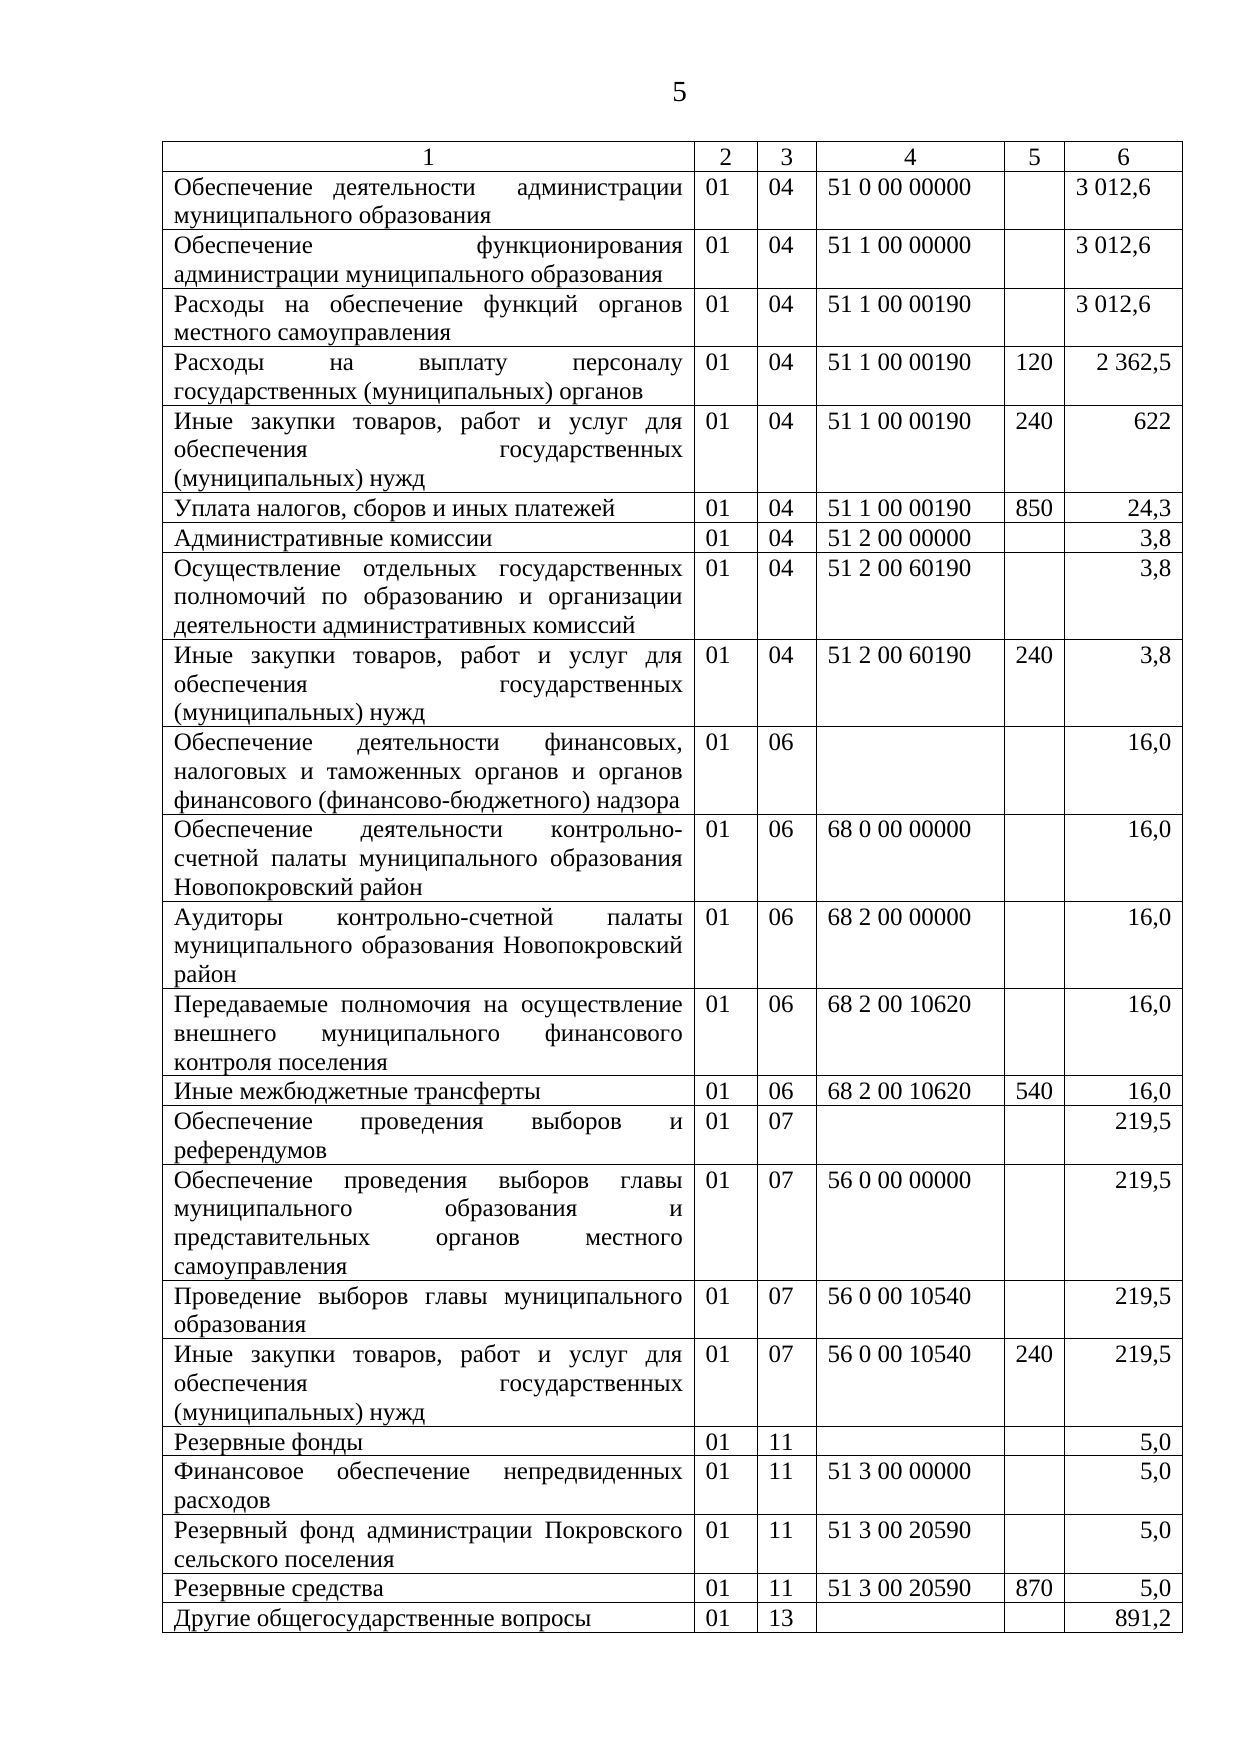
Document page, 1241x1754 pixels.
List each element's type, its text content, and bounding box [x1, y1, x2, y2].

table_cell 3,8 [1065, 523, 1182, 552]
table_cell Иные закупки товаров, работ и услуг для обеспечения государственных (муниципальных) нужд [163, 640, 694, 726]
table_cell 01 [695, 289, 757, 346]
table_cell Уплата налогов, сборов и иных платежей [163, 493, 694, 522]
table_cell 891,2 [1065, 1603, 1182, 1632]
table_cell Иные закупки товаров, работ и услуг для обеспечения государственных (муниципальных) нужд [163, 406, 694, 492]
table_cell 07 [758, 1281, 816, 1338]
table_cell 01 [695, 902, 757, 988]
table_cell 51 1 00 00190 [817, 406, 1004, 492]
table_cell 04 [758, 230, 816, 288]
table_cell 11 [758, 1427, 816, 1455]
table_cell Аудиторы контрольно-счетной палаты муниципального образования Новопокровский район [163, 902, 694, 988]
table_header 2 [695, 142, 757, 171]
table_cell Осуществление отдельных государственных полномочий по образованию и организации деятельности административных комиссий [163, 553, 694, 639]
table_cell Иные закупки товаров, работ и услуг для обеспечения государственных (муниципальных) нужд [163, 1339, 694, 1426]
table_cell 06 [758, 815, 816, 901]
table_cell 219,5 [1065, 1165, 1182, 1280]
table_cell 240 [1005, 640, 1064, 726]
table_cell Резервные средства [163, 1574, 694, 1602]
table_cell 01 [695, 1603, 757, 1632]
table_header 1 [163, 142, 694, 171]
table_cell 68 2 00 10620 [817, 1076, 1004, 1105]
table_cell 51 2 00 60190 [817, 640, 1004, 726]
table_header 6 [1065, 142, 1182, 171]
table_cell [1005, 1515, 1064, 1572]
table_cell 04 [758, 172, 816, 229]
table_cell [1005, 727, 1064, 813]
table_cell 01 [695, 640, 757, 726]
table_cell 68 0 00 00000 [817, 815, 1004, 901]
table_cell 51 1 00 00000 [817, 230, 1004, 288]
table_cell Финансовое обеспечение непредвиденных расходов [163, 1456, 694, 1514]
table_cell Расходы на выплату персоналу государственных (муниципальных) органов [163, 347, 694, 405]
table_cell Обеспечение проведения выборов и референдумов [163, 1106, 694, 1164]
table_cell 51 3 00 00000 [817, 1456, 1004, 1514]
table_header 5 [1005, 142, 1064, 171]
table_cell 68 2 00 10620 [817, 989, 1004, 1075]
table_cell 01 [695, 1165, 757, 1280]
table_cell Обеспечение проведения выборов главы муниципального образования и представительных органов местного самоуправления [163, 1165, 694, 1280]
table_cell 16,0 [1065, 815, 1182, 901]
table_cell 01 [695, 815, 757, 901]
table_cell 04 [758, 347, 816, 405]
table_cell Иные межбюджетные трансферты [163, 1076, 694, 1105]
table_cell 16,0 [1065, 989, 1182, 1075]
table_cell 06 [758, 727, 816, 813]
table_cell 56 0 00 10540 [817, 1281, 1004, 1338]
table_cell 51 0 00 00000 [817, 172, 1004, 229]
table_cell 3,8 [1065, 640, 1182, 726]
table_cell 16,0 [1065, 1076, 1182, 1105]
table_cell 07 [758, 1106, 816, 1164]
table_cell 56 0 00 00000 [817, 1165, 1004, 1280]
table_cell 5,0 [1065, 1574, 1182, 1602]
table_cell 540 [1005, 1076, 1064, 1105]
table_cell 51 3 00 20590 [817, 1515, 1004, 1572]
table_cell 04 [758, 289, 816, 346]
table_cell 04 [758, 493, 816, 522]
table_cell [817, 727, 1004, 813]
table_cell Обеспечение функционирования администрации муниципального образования [163, 230, 694, 288]
table_cell Другие общегосударственные вопросы [163, 1603, 694, 1632]
table_cell [1005, 989, 1064, 1075]
table_cell 01 [695, 989, 757, 1075]
table_cell 3 012,6 [1065, 289, 1182, 346]
table_cell 219,5 [1065, 1339, 1182, 1426]
table_cell 2 362,5 [1065, 347, 1182, 405]
table_cell 01 [695, 1574, 757, 1602]
table_cell 04 [758, 406, 816, 492]
table_cell 13 [758, 1603, 816, 1632]
table_cell [817, 1106, 1004, 1164]
table_cell 870 [1005, 1574, 1064, 1602]
table_cell 850 [1005, 493, 1064, 522]
table_cell 01 [695, 1106, 757, 1164]
table_cell 5,0 [1065, 1515, 1182, 1572]
table_cell [1005, 1427, 1064, 1455]
table_cell [1005, 523, 1064, 552]
table_cell 01 [695, 406, 757, 492]
table_cell [1005, 553, 1064, 639]
table_cell 51 2 00 60190 [817, 553, 1004, 639]
table_cell 16,0 [1065, 727, 1182, 813]
table_cell 219,5 [1065, 1281, 1182, 1338]
table_cell Обеспечение деятельности контрольно-счетной палаты муниципального образования Новопокровский район [163, 815, 694, 901]
table_cell [1005, 1456, 1064, 1514]
table_cell 04 [758, 640, 816, 726]
table_cell 06 [758, 989, 816, 1075]
table_cell 01 [695, 1076, 757, 1105]
table_cell 01 [695, 727, 757, 813]
table_cell 51 3 00 20590 [817, 1574, 1004, 1602]
table_cell 01 [695, 1281, 757, 1338]
table_cell 16,0 [1065, 902, 1182, 988]
table_header 4 [817, 142, 1004, 171]
table_cell 56 0 00 10540 [817, 1339, 1004, 1426]
table_cell 01 [695, 230, 757, 288]
table_cell 01 [695, 523, 757, 552]
table_cell Резервный фонд администрации Покровского сельского поселения [163, 1515, 694, 1572]
table_cell 06 [758, 1076, 816, 1105]
table_cell [1005, 1106, 1064, 1164]
table_cell 240 [1005, 1339, 1064, 1426]
table_cell [1005, 172, 1064, 229]
table_cell Расходы на обеспечение функций органов местного самоуправления [163, 289, 694, 346]
table_cell 240 [1005, 406, 1064, 492]
table_cell 04 [758, 553, 816, 639]
table_cell 51 1 00 00190 [817, 347, 1004, 405]
table_cell 07 [758, 1339, 816, 1426]
table_cell 01 [695, 1339, 757, 1426]
table_cell [817, 1427, 1004, 1455]
table_cell Административные комиссии [163, 523, 694, 552]
table_cell [1005, 902, 1064, 988]
table_cell 01 [695, 1427, 757, 1455]
table_cell 01 [695, 172, 757, 229]
table_cell 3,8 [1065, 553, 1182, 639]
table_cell [1005, 289, 1064, 346]
table_cell [1005, 1603, 1064, 1632]
table_cell 68 2 00 00000 [817, 902, 1004, 988]
table_cell 622 [1065, 406, 1182, 492]
table_cell 01 [695, 347, 757, 405]
table_cell 01 [695, 1456, 757, 1514]
table_cell 01 [695, 1515, 757, 1572]
table_cell Проведение выборов главы муниципального образования [163, 1281, 694, 1338]
table_header 3 [758, 142, 816, 171]
table_cell Передаваемые полномочия на осуществление внешнего муниципального финансового контроля поселения [163, 989, 694, 1075]
table_cell [1005, 230, 1064, 288]
table_cell [1005, 1165, 1064, 1280]
table_cell 3 012,6 [1065, 172, 1182, 229]
table_cell 07 [758, 1165, 816, 1280]
table_cell 06 [758, 902, 816, 988]
table_cell 219,5 [1065, 1106, 1182, 1164]
table_cell 120 [1005, 347, 1064, 405]
table_cell 51 1 00 00190 [817, 289, 1004, 346]
table_cell 04 [758, 523, 816, 552]
table_cell Обеспечение деятельности администрации муниципального образования [163, 172, 694, 229]
table_cell [1005, 815, 1064, 901]
table_cell 5,0 [1065, 1427, 1182, 1455]
table_cell 11 [758, 1456, 816, 1514]
table_cell Обеспечение деятельности финансовых, налоговых и таможенных органов и органов финансового (финансово-бюджетного) надзора [163, 727, 694, 813]
table_cell 11 [758, 1574, 816, 1602]
table_cell 51 1 00 00190 [817, 493, 1004, 522]
table_cell 3 012,6 [1065, 230, 1182, 288]
table_cell 11 [758, 1515, 816, 1572]
table_cell [1005, 1281, 1064, 1338]
table_cell 01 [695, 493, 757, 522]
table_cell 5,0 [1065, 1456, 1182, 1514]
table_cell 24,3 [1065, 493, 1182, 522]
table_cell 51 2 00 00000 [817, 523, 1004, 552]
table_cell Резервные фонды [163, 1427, 694, 1455]
table_cell [817, 1603, 1004, 1632]
table_cell 01 [695, 553, 757, 639]
